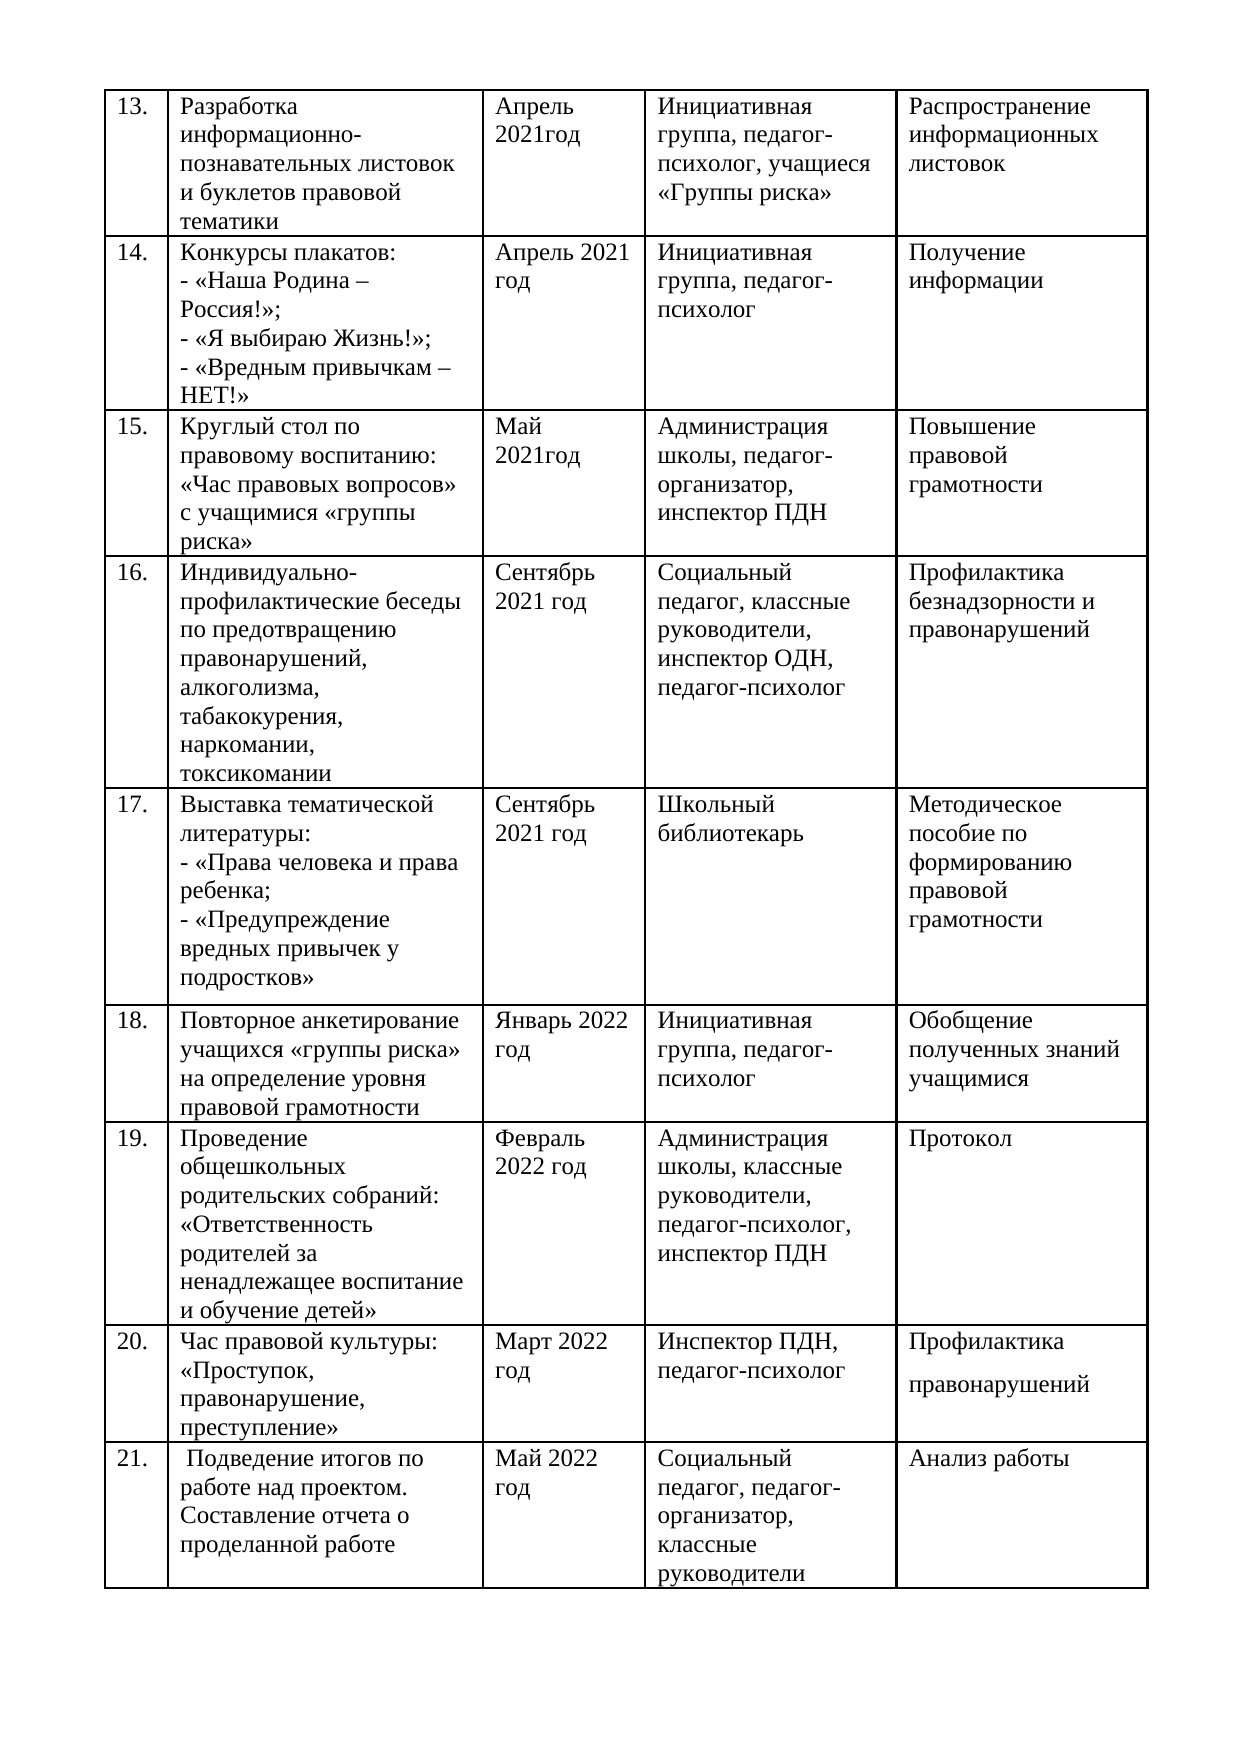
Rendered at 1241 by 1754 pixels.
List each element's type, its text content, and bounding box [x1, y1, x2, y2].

table_cell Инициативная группа, педагог-психолог [646, 1006, 895, 1121]
table_cell Администрация школы, педагог-организатор, инспектор ПДН [646, 411, 895, 555]
table_cell Сентябрь 2021 год [484, 789, 644, 1003]
table_cell Обобщение полученных знаний учащимися [898, 1006, 1146, 1121]
table_cell Конкурсы плакатов: - «Наша Родина – Россия!»; - «Я выбираю Жизнь!»; - «Вредным привычкам – НЕТ!» [169, 237, 482, 409]
table_cell Социальный педагог, педагог-организатор, классные руководители [646, 1443, 895, 1587]
table_cell Индивидуально-профилактические беседы по предотвращению правонарушений, алкоголизма, табакокурения, наркомании, токсикомании [169, 557, 482, 787]
table_cell Круглый стол по правовому воспитанию: «Час правовых вопросов» с учащимися «группы риска» [169, 411, 482, 555]
table_cell 15. [106, 411, 167, 555]
table_cell Повышение правовой грамотности [898, 411, 1146, 555]
table_cell Анализ работы [898, 1443, 1146, 1587]
table_cell Апрель 2021 год [484, 237, 644, 409]
table_cell Инспектор ПДН, педагог-психолог [646, 1326, 895, 1441]
table_cell Март 2022 год [484, 1326, 644, 1441]
table_cell Администрация школы, классные руководители, педагог-психолог, инспектор ПДН [646, 1123, 895, 1324]
table_cell Профилактика безнадзорности и правонарушений [898, 557, 1146, 787]
table_cell Сентябрь 2021 год [484, 557, 644, 787]
table_cell Выставка тематической литературы: - «Права человека и права ребенка; - «Предупреждение вредных привычек у подростков» [169, 789, 482, 1003]
table_cell Получение информации [898, 237, 1146, 409]
table_cell Распространение информационных листовок [898, 91, 1146, 234]
table_cell Социальный педагог, классные руководители, инспектор ОДН, педагог-психолог [646, 557, 895, 787]
table_cell 17. [106, 789, 167, 1003]
table_cell Час правовой культуры: «Проступок, правонарушение, преступление» [169, 1326, 482, 1441]
table_cell Повторное анкетирование учащихся «группы риска» на определение уровня правовой грамотности [169, 1006, 482, 1121]
table_cell 19. [106, 1123, 167, 1324]
table_cell Протокол [898, 1123, 1146, 1324]
table_cell Май 2021год [484, 411, 644, 555]
table_cell Апрель 2021год [484, 91, 644, 234]
table_cell Январь 2022 год [484, 1006, 644, 1121]
table_cell Инициативная группа, педагог-психолог [646, 237, 895, 409]
table_cell Разработка информационно- познавательных листовок и буклетов правовой тематики [169, 91, 482, 234]
table_cell 13. [106, 91, 167, 234]
table_cell Профилактика правонарушений [898, 1326, 1146, 1441]
table_cell 21. [106, 1443, 167, 1587]
table_cell Май 2022 год [484, 1443, 644, 1587]
table_cell 16. [106, 557, 167, 787]
table_cell Февраль 2022 год [484, 1123, 644, 1324]
table_cell Инициативная группа, педагог-психолог, учащиеся «Группы риска» [646, 91, 895, 234]
table_cell 18. [106, 1006, 167, 1121]
table_cell Методическое пособие по формированию правовой грамотности [898, 789, 1146, 1003]
table_cell Проведение общешкольных родительских собраний: «Ответственность родителей за ненадлежащее воспитание и обучение детей» [169, 1123, 482, 1324]
table_cell 20. [106, 1326, 167, 1441]
table_cell Подведение итогов по работе над проектом. Составление отчета о проделанной работе [169, 1443, 482, 1587]
table_cell 14. [106, 237, 167, 409]
table_cell Школьный библиотекарь [646, 789, 895, 1003]
